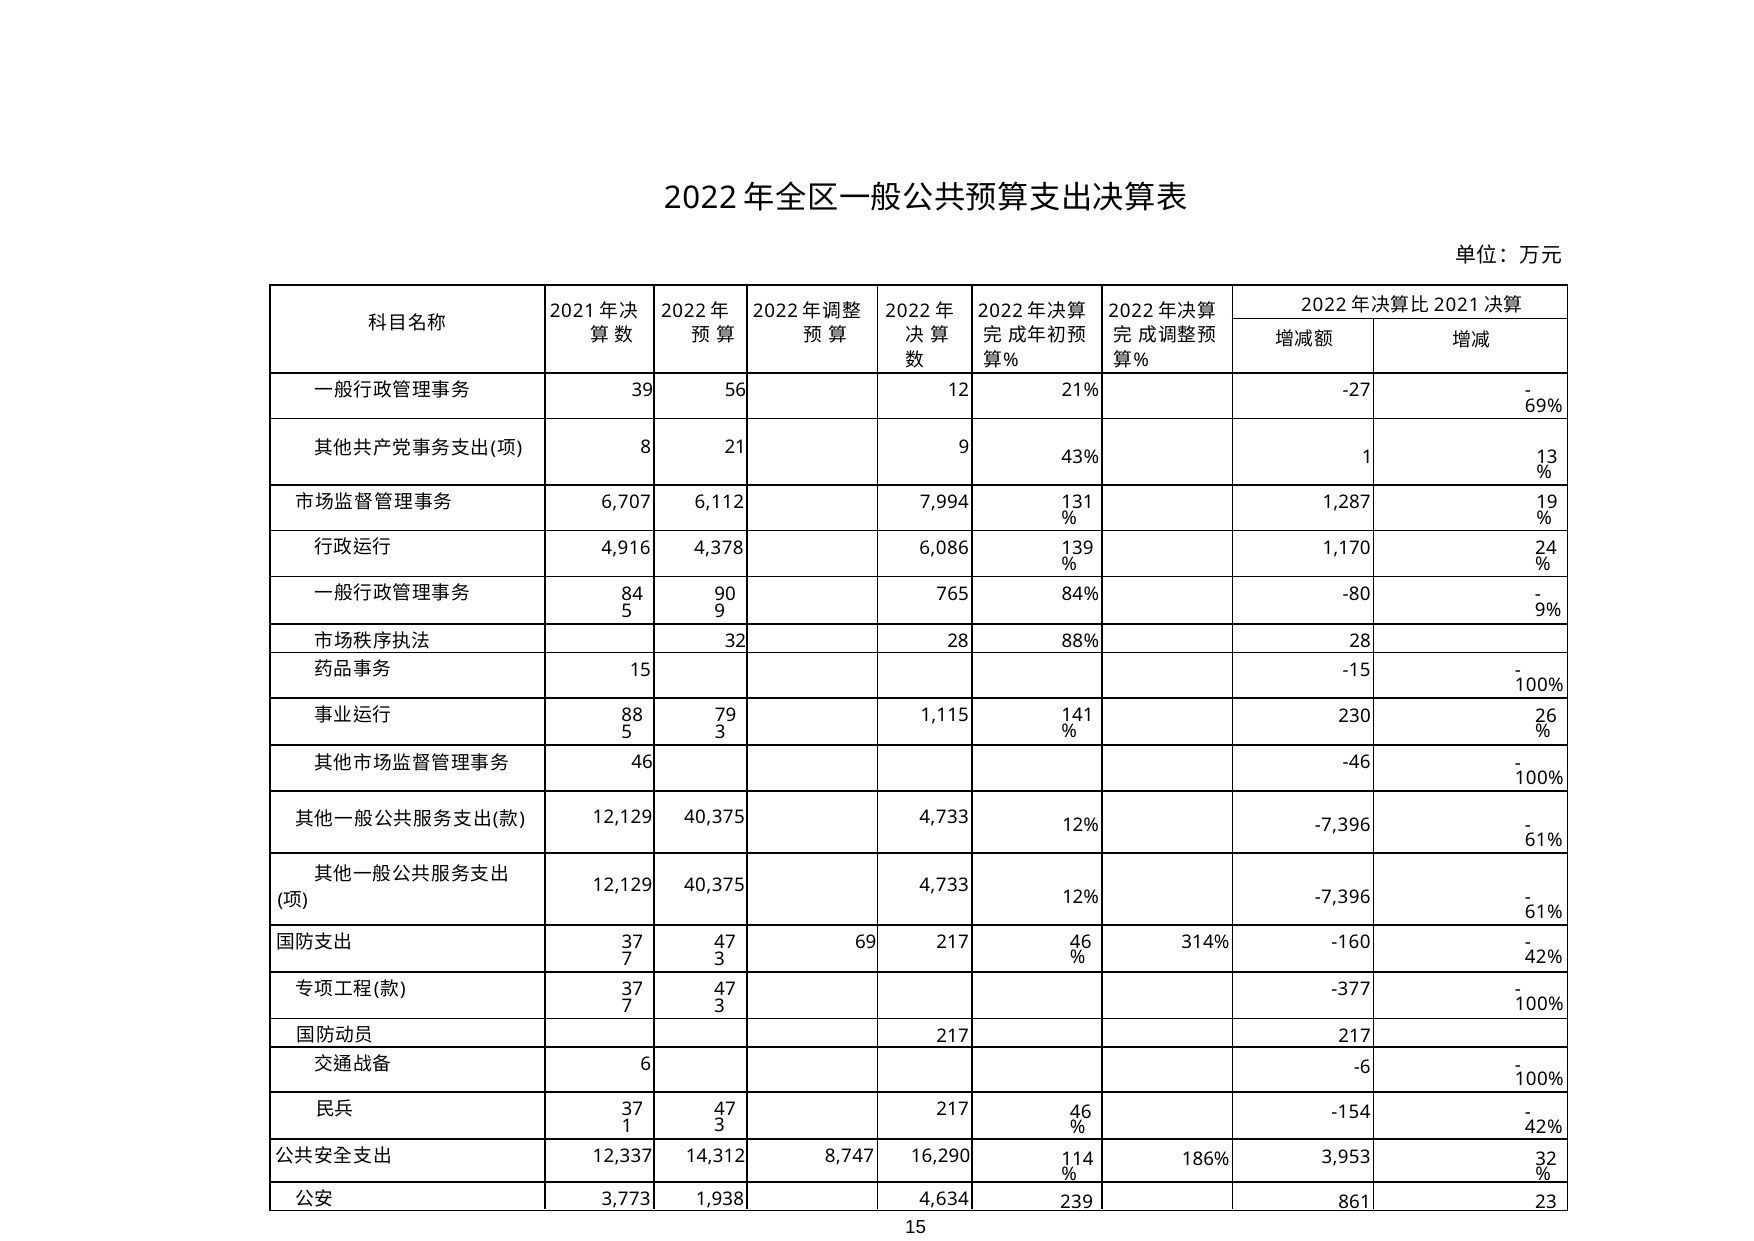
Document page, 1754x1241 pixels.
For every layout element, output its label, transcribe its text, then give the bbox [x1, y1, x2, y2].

table_cell [748, 973, 877, 1018]
table_cell [748, 531, 877, 576]
table_cell 217 [878, 1019, 971, 1046]
table_cell 13% [1374, 419, 1567, 484]
table_cell [878, 746, 971, 790]
table_cell 371 [546, 1093, 653, 1138]
table_cell 一般行政管理事务 [271, 577, 544, 623]
table_cell 84% [973, 577, 1101, 623]
table_cell 21% [973, 374, 1101, 418]
table_cell [1374, 625, 1567, 652]
table_cell [748, 653, 877, 697]
table_cell 4,378 [655, 531, 746, 576]
table_cell [1103, 625, 1232, 652]
table_cell [748, 746, 877, 790]
table_cell 12% [973, 854, 1101, 924]
table_cell 885 [546, 699, 653, 744]
table_cell [655, 746, 746, 790]
table_cell [655, 1048, 746, 1091]
table_cell 28 [878, 625, 971, 652]
table_cell [748, 1183, 877, 1209]
table_cell 473 [655, 926, 746, 971]
table_cell -100% [1374, 1048, 1567, 1091]
table_cell [748, 625, 877, 652]
table_cell 16,290 [878, 1140, 971, 1181]
table_cell 事业运行 [271, 699, 544, 744]
table_cell 交通战备 [271, 1048, 544, 1091]
table_cell 46% [973, 926, 1101, 971]
table_cell 69 [748, 926, 877, 971]
table_cell 46 [546, 746, 653, 790]
table_cell 12,337 [546, 1140, 653, 1181]
table_cell [1103, 792, 1232, 852]
table_cell [1103, 746, 1232, 790]
table_cell [748, 699, 877, 744]
table_cell 217 [1233, 1019, 1373, 1046]
table_cell [1103, 577, 1232, 623]
table_cell [748, 419, 877, 484]
table_cell 6,086 [878, 531, 971, 576]
table_cell -100% [1374, 653, 1567, 697]
table_cell 845 [546, 577, 653, 623]
table_cell -69% [1374, 374, 1567, 418]
text 单位：万元 [1455, 239, 1568, 268]
table_cell 其他一般公共服务支出(款) [271, 792, 544, 852]
table_cell 民兵 [271, 1093, 544, 1138]
table_cell 131% [973, 486, 1101, 530]
table_cell 26% [1374, 699, 1567, 744]
table_cell 40,375 [655, 792, 746, 852]
table_cell [748, 792, 877, 852]
table_header 2021年决算 数 [546, 286, 653, 372]
table_cell 239% [973, 1183, 1101, 1209]
table_cell 473 [655, 973, 746, 1018]
table_cell [1103, 486, 1232, 530]
table_header 2022年决 算数 [878, 286, 971, 372]
table_header 2022年调整预 算 [748, 286, 877, 372]
table_cell [748, 374, 877, 418]
table_cell [1103, 854, 1232, 924]
table_cell 8,747 [748, 1140, 877, 1181]
table_cell [546, 625, 653, 652]
table_cell [748, 1093, 877, 1138]
table_cell -61% [1374, 792, 1567, 852]
table_cell 23% [1374, 1183, 1567, 1209]
table_cell -154 [1233, 1093, 1373, 1138]
table_cell 12,129 [546, 792, 653, 852]
table_cell 765 [878, 577, 971, 623]
table_cell [748, 486, 877, 530]
table_cell -15 [1233, 653, 1373, 697]
table_cell 4,733 [878, 854, 971, 924]
table_cell 1,938 [655, 1183, 746, 1209]
table_cell 4,634 [878, 1183, 971, 1209]
table_cell 公共安全支出 [271, 1140, 544, 1181]
table_cell -80 [1233, 577, 1373, 623]
table_cell 473 [655, 1093, 746, 1138]
table_cell [1103, 973, 1232, 1018]
table_cell 6,112 [655, 486, 746, 530]
table_cell [878, 973, 971, 1018]
table_cell 32 [655, 625, 746, 652]
table_cell [1103, 374, 1232, 418]
table_cell -100% [1374, 973, 1567, 1018]
table_cell -7,396 [1233, 854, 1373, 924]
table_cell -6 [1233, 1048, 1373, 1091]
table_cell [973, 653, 1101, 697]
table_cell 909 [655, 577, 746, 623]
table_cell -27 [1233, 374, 1373, 418]
table_cell [1103, 653, 1232, 697]
table_cell 专项工程(款) [271, 973, 544, 1018]
table_cell [655, 1019, 746, 1046]
table_cell 19% [1374, 486, 1567, 530]
table_cell 市场监督管理事务 [271, 486, 544, 530]
table_cell 行政运行 [271, 531, 544, 576]
table_cell -100% [1374, 746, 1567, 790]
table_cell [1103, 1019, 1232, 1046]
table_cell -42% [1374, 1093, 1567, 1138]
table_cell 230 [1233, 699, 1373, 744]
table_cell [1103, 699, 1232, 744]
table_cell [1103, 1093, 1232, 1138]
table_cell 国防动员 [271, 1019, 544, 1046]
table_cell 28 [1233, 625, 1373, 652]
table_cell 114% [973, 1140, 1101, 1181]
table_cell 40,375 [655, 854, 746, 924]
table_cell -46 [1233, 746, 1373, 790]
table_cell 7,994 [878, 486, 971, 530]
table_cell [1103, 1183, 1232, 1209]
table_cell 377 [546, 926, 653, 971]
table_cell -377 [1233, 973, 1373, 1018]
table_cell [878, 653, 971, 697]
table_cell 1 [1233, 419, 1373, 484]
table_cell 公安 [271, 1183, 544, 1209]
table_cell [1103, 1048, 1232, 1091]
table_cell 217 [878, 1093, 971, 1138]
table_cell 24% [1374, 531, 1567, 576]
table_header 科目名称 [271, 286, 544, 372]
table_cell 12% [973, 792, 1101, 852]
table_cell [748, 577, 877, 623]
table_cell 43% [973, 419, 1101, 484]
table_cell 861 [1233, 1183, 1373, 1209]
table_cell [1103, 531, 1232, 576]
table_cell [878, 1048, 971, 1091]
table_header 2022年预 算 [655, 286, 746, 372]
table_cell 141% [973, 699, 1101, 744]
table_cell [973, 1019, 1101, 1046]
table_header 2022年决算完 成年初预算% [973, 286, 1101, 372]
table_cell 32% [1374, 1140, 1567, 1181]
table_cell -7,396 [1233, 792, 1373, 852]
table_cell 793 [655, 699, 746, 744]
table_cell 21 [655, 419, 746, 484]
table_cell [748, 854, 877, 924]
table_cell 15 [546, 653, 653, 697]
table_cell 217 [878, 926, 971, 971]
table_cell [748, 1048, 877, 1091]
table_cell 186% [1103, 1140, 1232, 1181]
table_cell -9% [1374, 577, 1567, 623]
table_cell 56 [655, 374, 746, 418]
table_cell [546, 1019, 653, 1046]
table_cell 39 [546, 374, 653, 418]
table_cell 1,115 [878, 699, 971, 744]
table_cell 增减额 [1233, 319, 1373, 372]
table_cell 1,287 [1233, 486, 1373, 530]
table_cell [973, 973, 1101, 1018]
table_cell [1374, 1019, 1567, 1046]
table_cell 377 [546, 973, 653, 1018]
table_cell 3,773 [546, 1183, 653, 1209]
table_cell 88% [973, 625, 1101, 652]
table_header 2022年决算完 成调整预算% [1103, 286, 1232, 372]
table_cell 1,170 [1233, 531, 1373, 576]
table_cell 药品事务 [271, 653, 544, 697]
table_cell 8 [546, 419, 653, 484]
table_cell [655, 653, 746, 697]
table_cell 12 [878, 374, 971, 418]
table_cell -61% [1374, 854, 1567, 924]
table_cell 其他共产党事务支出(项) [271, 419, 544, 484]
table_cell 其他一般公共服务支出 (项) [271, 854, 544, 924]
table_header 2022年决算比2021决算 [1233, 286, 1567, 318]
table_cell 6 [546, 1048, 653, 1091]
table_cell 6,707 [546, 486, 653, 530]
table_cell 其他市场监督管理事务 [271, 746, 544, 790]
table_cell 9 [878, 419, 971, 484]
table_cell -42% [1374, 926, 1567, 971]
table_cell 国防支出 [271, 926, 544, 971]
table_cell 14,312 [655, 1140, 746, 1181]
table_cell [1103, 419, 1232, 484]
table_cell 4,916 [546, 531, 653, 576]
table_cell 市场秩序执法 [271, 625, 544, 652]
table_cell 139% [973, 531, 1101, 576]
table_cell [973, 746, 1101, 790]
table_cell 4,733 [878, 792, 971, 852]
table_cell 46% [973, 1093, 1101, 1138]
table_cell 3,953 [1233, 1140, 1373, 1181]
text 2022年全区一般公共预算支出决算表 [664, 175, 1568, 217]
table_cell -160 [1233, 926, 1373, 971]
table_cell [748, 1019, 877, 1046]
table_cell 一般行政管理事务 [271, 374, 544, 418]
table_cell [973, 1048, 1101, 1091]
table_cell 增减 [1374, 319, 1567, 372]
table_cell 12,129 [546, 854, 653, 924]
table_cell 314% [1103, 926, 1232, 971]
